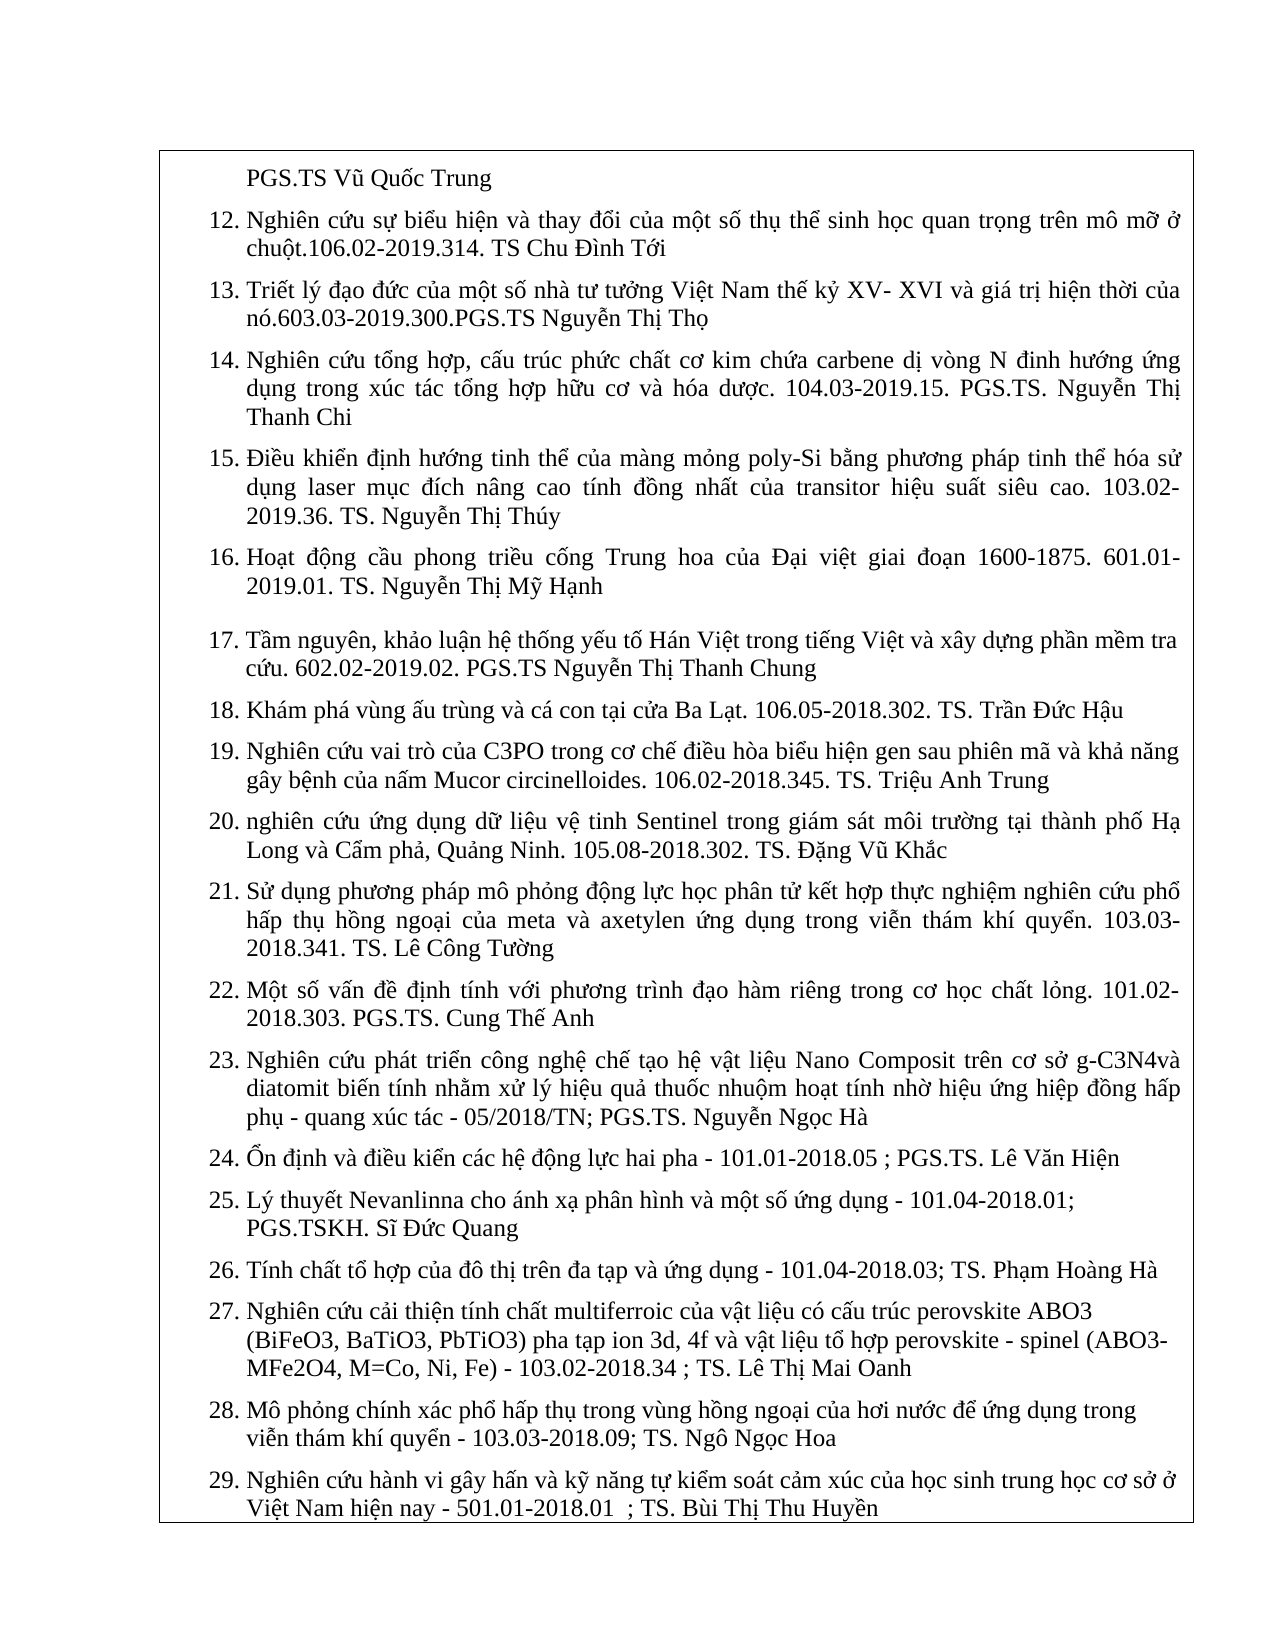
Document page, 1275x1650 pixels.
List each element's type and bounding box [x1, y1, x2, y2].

table_cell [160, 151, 1193, 1522]
